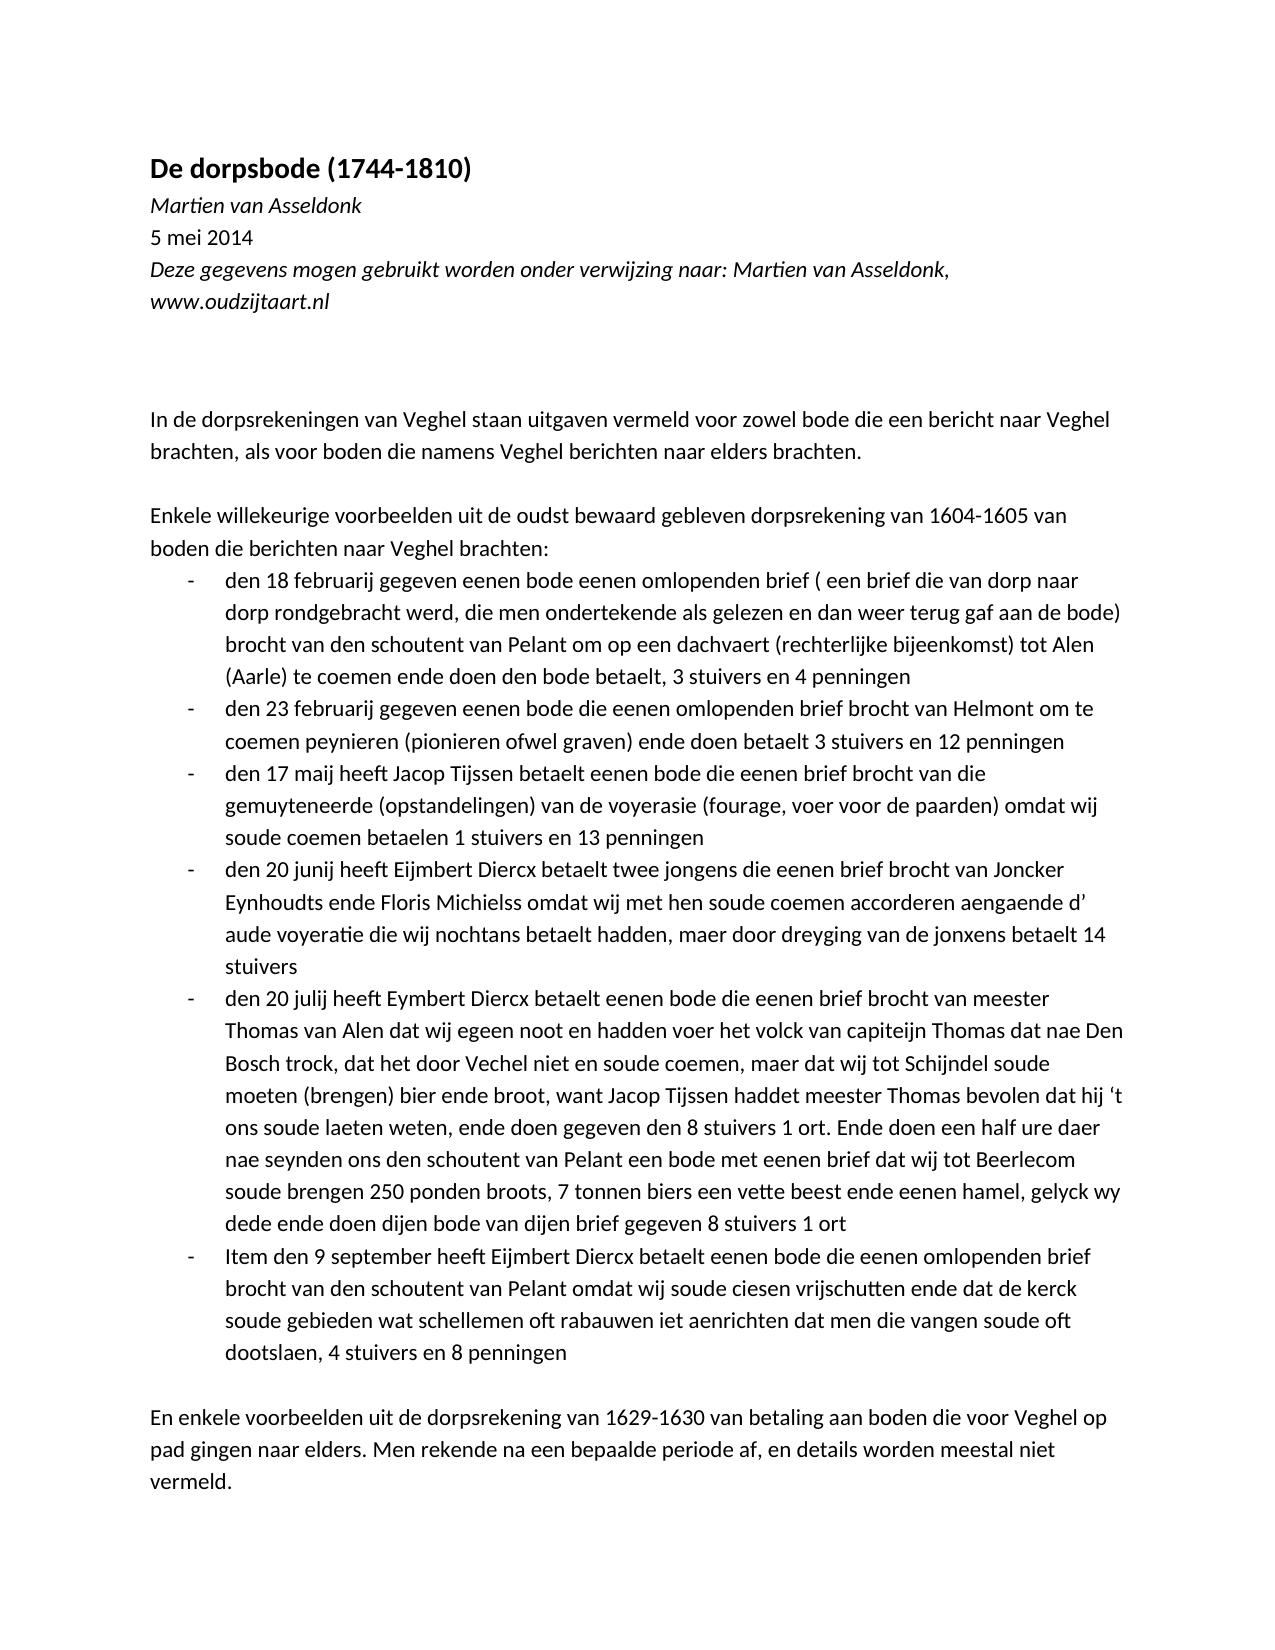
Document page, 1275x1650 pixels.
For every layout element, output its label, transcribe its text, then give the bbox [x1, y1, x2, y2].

list Item den 9 september heeft Eijmbert Diercx betaelt eenen bode die eenen omlopenden brief brocht van den schoutent van Pelant omdat wij soude ciesen vrijschutten ende dat de kerck soude gebieden wat schellemen oft rabauwen iet aenrichten dat men die vangen soude oft dootslaen, 4 stuivers en 8 penningen [187, 1242, 1125, 1366]
text Enkele willekeurige voorbeelden uit de oudst bewaard gebleven dorpsrekening van 1604-1605 van boden die berichten naar Veghel brachten: [150, 501, 1125, 562]
text Deze gegevens mogen gebruikt worden onder verwijzing naar: Martien van Asseldonk, www.oudzijtaart.nl [150, 255, 1125, 316]
list den 20 julij heeft Eymbert Diercx betaelt eenen bode die eenen brief brocht van meester Thomas van Alen dat wij egeen noot en hadden voer het volck van capiteijn Thomas dat nae Den Bosch trock, dat het door Vechel niet en soude coemen, maer dat wij tot Schijndel soude moeten (brengen) bier ende broot, want Jacop Tijssen haddet meester Thomas bevolen dat hij ‘t ons soude laeten weten, ende doen gegeven den 8 stuivers 1 ort. Ende doen een half ure daer nae seynden ons den schoutent van Pelant een bode met eenen brief dat wij tot Beerlecom soude brengen 250 ponden broots, 7 tonnen biers een vette beest ende eenen hamel, gelyck wy dede ende doen dijen bode van dijen brief gegeven 8 stuivers 1 ort [187, 984, 1125, 1238]
text En enkele voorbeelden uit de dorpsrekening van 1629-1630 van betaling aan boden die voor Veghel op pad gingen naar elders. Men rekende na een bepaalde periode af, en details worden meestal niet vermeld. [150, 1403, 1125, 1495]
text In de dorpsrekeningen van Veghel staan uitgaven vermeld voor zowel bode die een bericht naar Veghel brachten, als voor boden die namens Veghel berichten naar elders brachten. [150, 405, 1125, 465]
list den 20 junij heeft Eijmbert Diercx betaelt twee jongens die eenen brief brocht van Joncker Eynhoudts ende Floris Michielss omdat wij met hen soude coemen accorderen aengaende d’ aude voyeratie die wij nochtans betaelt hadden, maer door dreyging van de jonxens betaelt 14 stuivers [187, 856, 1125, 980]
text De dorpsbode (1744-1810) [150, 150, 1125, 186]
text Martien van Asseldonk [150, 191, 1125, 219]
list den 23 februarij gegeven eenen bode die eenen omlopenden brief brocht van Helmont om te coemen peynieren (pionieren ofwel graven) ende doen betaelt 3 stuivers en 12 penningen [187, 694, 1125, 755]
text 5 mei 2014 [150, 223, 1125, 251]
list den 18 februarij gegeven eenen bode eenen omlopenden brief ( een brief die van dorp naar dorp rondgebracht werd, die men ondertekende als gelezen en dan weer terug gaf aan de bode) brocht van den schoutent van Pelant om op een dachvaert (rechterlijke bijeenkomst) tot Alen (Aarle) te coemen ende doen den bode betaelt, 3 stuivers en 4 penningen [187, 566, 1125, 690]
list den 17 maij heeft Jacop Tijssen betaelt eenen bode die eenen brief brocht van die gemuyteneerde (opstandelingen) van de voyerasie (fourage, voer voor de paarden) omdat wij soude coemen betaelen 1 stuivers en 13 penningen [187, 759, 1125, 851]
